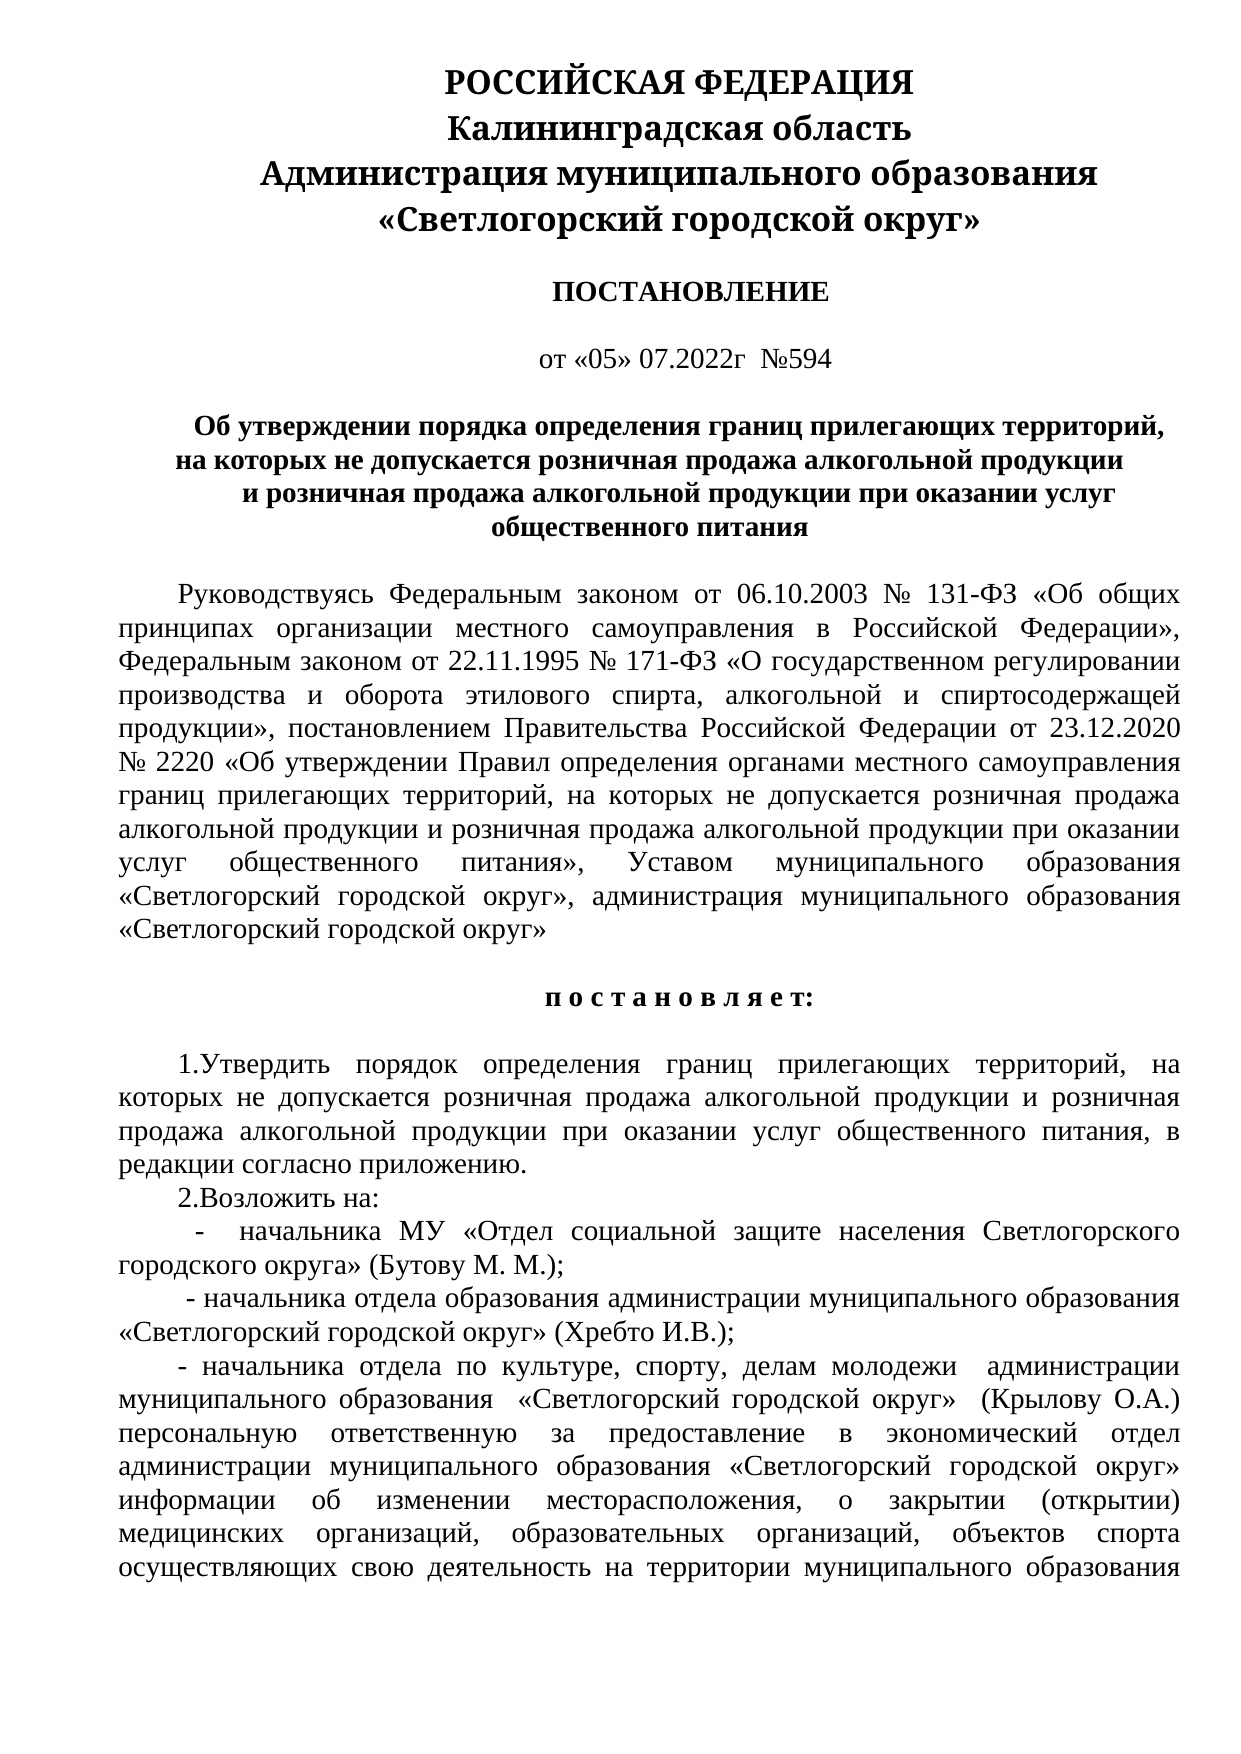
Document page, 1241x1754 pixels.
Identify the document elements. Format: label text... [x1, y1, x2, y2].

subtitle ПОСТАНОВЛЕНИЕ [118, 274, 1181, 308]
text п о с т а н о в л я е т: [118, 979, 1181, 1012]
text Администрация муниципального образования [118, 150, 1181, 195]
text 2.Возложить на: [118, 1180, 1181, 1213]
text Калининградская область [118, 104, 1181, 150]
text и розничная продажа алкогольной продукции при оказании услуг общественного питания [118, 476, 1181, 543]
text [118, 1348, 1181, 1582]
text от «05» 07.2022г №594 [130, 341, 1181, 375]
text РОССИЙСКАЯ ФЕДЕРАЦИЯ [118, 59, 1181, 104]
text 1.Утвердить порядок определения границ прилегающих территорий, на которых не допускается розничная продажа алкогольной продукции и розничная продажа алкогольной продукции при оказании услуг общественного питания, в редакции согласно приложению. [118, 1046, 1181, 1180]
text «Светлогорский городской округ» [118, 195, 1181, 241]
text - начальника МУ «Отдел социальной защите населения Светлогорского городского округа» (Бутову М. М.); [118, 1213, 1181, 1281]
text Руководствуясь Федеральным законом от 06.10.2003 № 131-ФЗ «Об общих принципах организации местного самоуправления в Российской Федерации», Федеральным законом от 22.11.1995 № 171-ФЗ «О государственном регулировании производства и оборота этилового спирта, алкогольной и спиртосодержащей продукции», постановлением Правительства Российской Федерации от 23.12.2020 № 2220 «Об утверждении Правил определения органами местного самоуправления границ прилегающих территорий, на которых не допускается розничная продажа алкогольной продукции и розничная продажа алкогольной продукции при оказании услуг общественного питания», Уставом муниципального образования «Светлогорский городской округ», администрация муниципального образования «Светлогорский городской округ» [118, 576, 1181, 945]
text - начальника отдела образования администрации муниципального образования «Светлогорский городской округ» (Хребто И.В.); [118, 1281, 1181, 1348]
text Об утверждении порядка определения границ прилегающих территорий, на которых не допускается розничная продажа алкогольной продукции [118, 408, 1181, 476]
